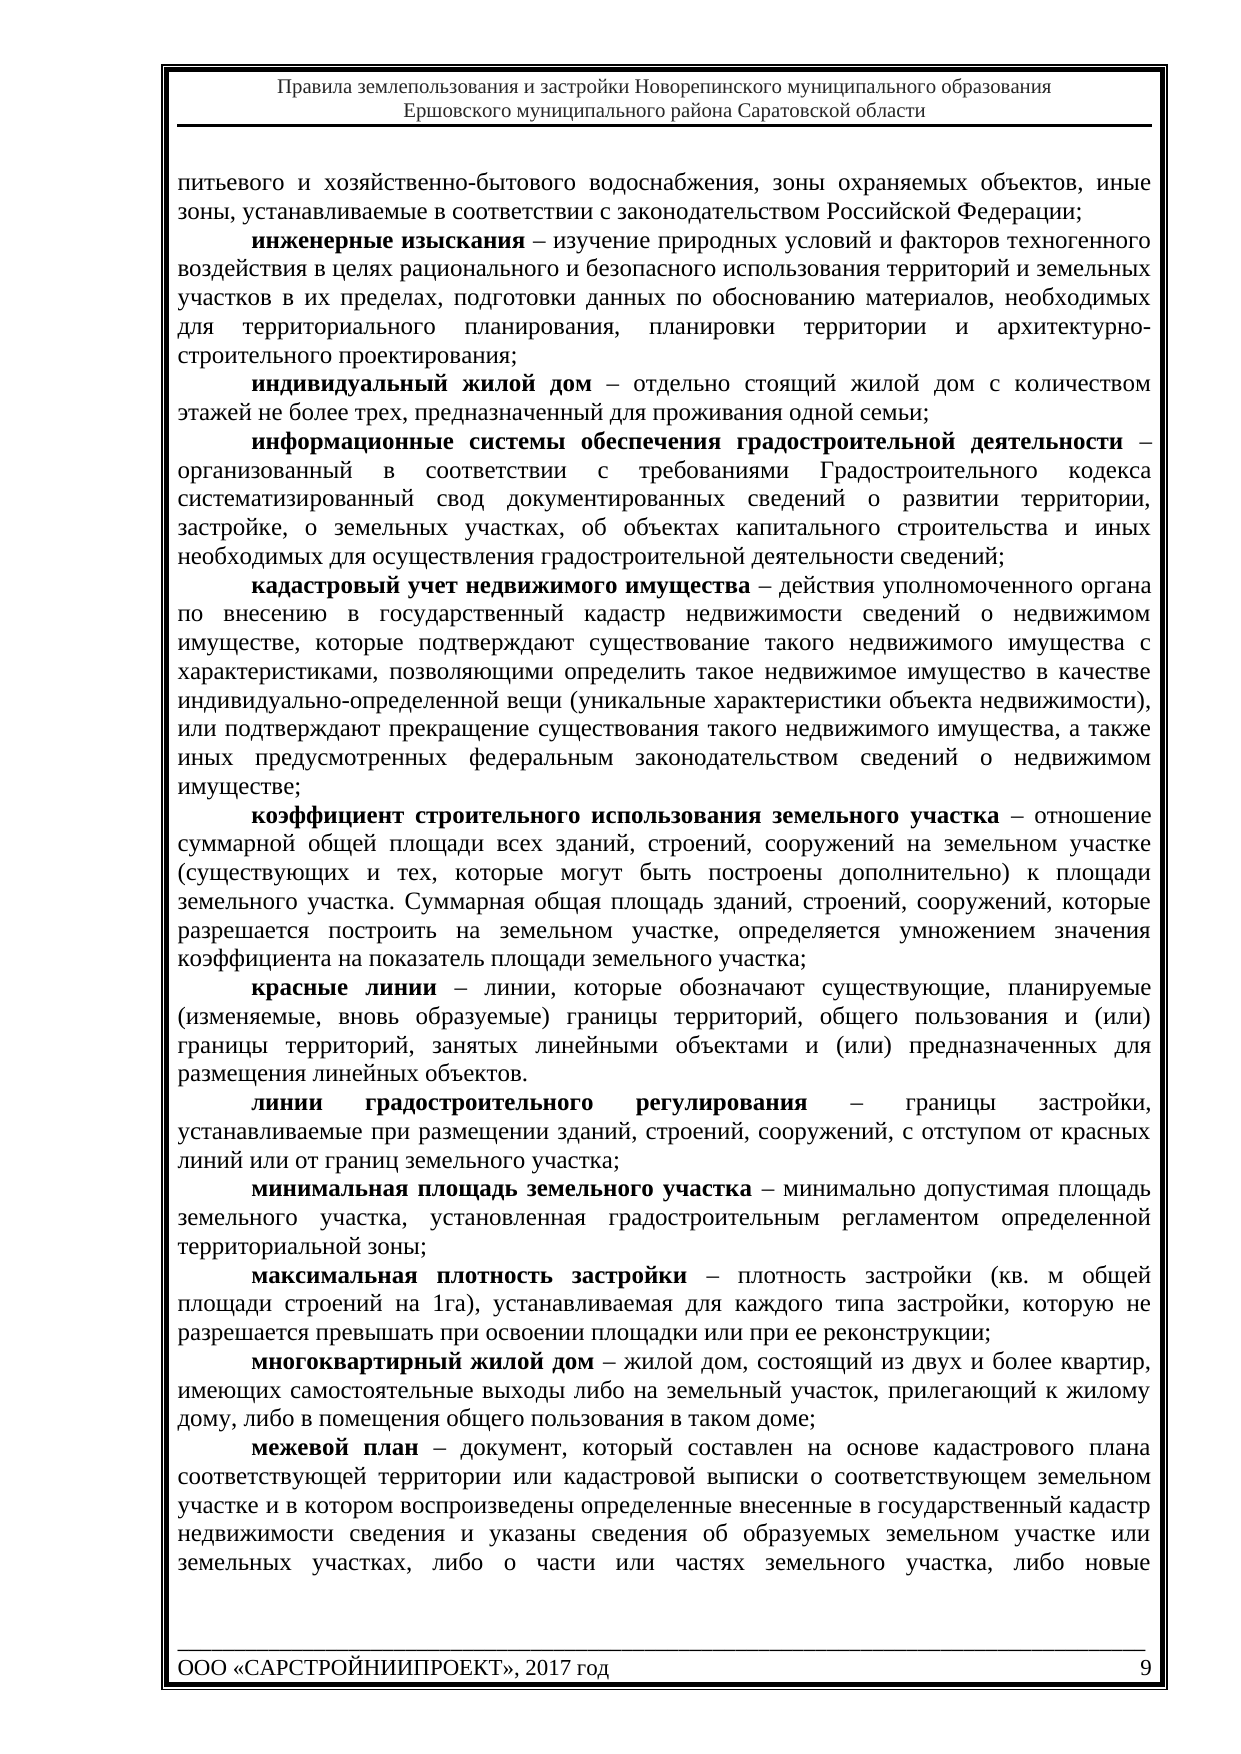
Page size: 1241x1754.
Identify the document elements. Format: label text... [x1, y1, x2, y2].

text индивидуальный жилой дом – отдельно стоящий жилой дом с количеством этажей не более трех, предназначенный для проживания одной семьи; [177, 368, 1152, 426]
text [177, 167, 1152, 225]
text максимальная плотность застройки – плотность застройки (кв. м общей площади строений на 1га), устанавливаемая для каждого типа застройки, которую не разрешается превышать при освоении площадки или при ее реконструкции; [177, 1260, 1152, 1346]
text красные линии – линии, которые обозначают существующие, планируемые (изменяемые, вновь образуемые) границы территорий, общего пользования и (или) границы территорий, занятых линейными объектами и (или) предназначенных для размещения линейных объектов. [177, 972, 1152, 1087]
text минимальная площадь земельного участка – минимально допустимая площадь земельного участка, установленная градостроительным регламентом определенной территориальной зоны; [177, 1173, 1152, 1260]
text кадастровый учет недвижимого имущества – действия уполномоченного органа по внесению в государственный кадастр недвижимости сведений о недвижимом имуществе, которые подтверждают существование такого недвижимого имущества с характеристиками, позволяющими определить такое недвижимое имущество в качестве индивидуально-определенной вещи (уникальные характеристики объекта недвижимости), или подтверждают прекращение существования такого недвижимого имущества, а также иных предусмотренных федеральным законодательством сведений о недвижимом имуществе; [177, 570, 1152, 800]
text линии градостроительного регулирования – границы застройки, устанавливаемые при размещении зданий, строений, сооружений, с отступом от красных линий или от границ земельного участка; [177, 1087, 1152, 1173]
text информационные системы обеспечения градостроительной деятельности – организованный в соответствии с требованиями Градостроительного кодекса систематизированный свод документированных сведений о развитии территории, застройке, о земельных участках, об объектах капитального строительства и иных необходимых для осуществления градостроительной деятельности сведений; [177, 426, 1152, 570]
text многоквартирный жилой дом – жилой дом, состоящий из двух и более квартир, имеющих самостоятельные выходы либо на земельный участок, прилегающий к жилому дому, либо в помещения общего пользования в таком доме; [177, 1346, 1152, 1432]
text инженерные изыскания – изучение природных условий и факторов техногенного воздействия в целях рационального и безопасного использования территорий и земельных участков в их пределах, подготовки данных по обоснованию материалов, необходимых для территориального планирования, планировки территории и архитектурно-строительного проектирования; [177, 225, 1152, 368]
text коэффициент строительного использования земельного участка – отношение суммарной общей площади всех зданий, строений, сооружений на земельном участке (существующих и тех, которые могут быть построены дополнительно) к площади земельного участка. Суммарная общая площадь зданий, строений, сооружений, которые разрешается построить на земельном участке, определяется умножением значения коэффициента на показатель площади земельного участка; [177, 800, 1152, 972]
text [177, 1432, 1152, 1576]
